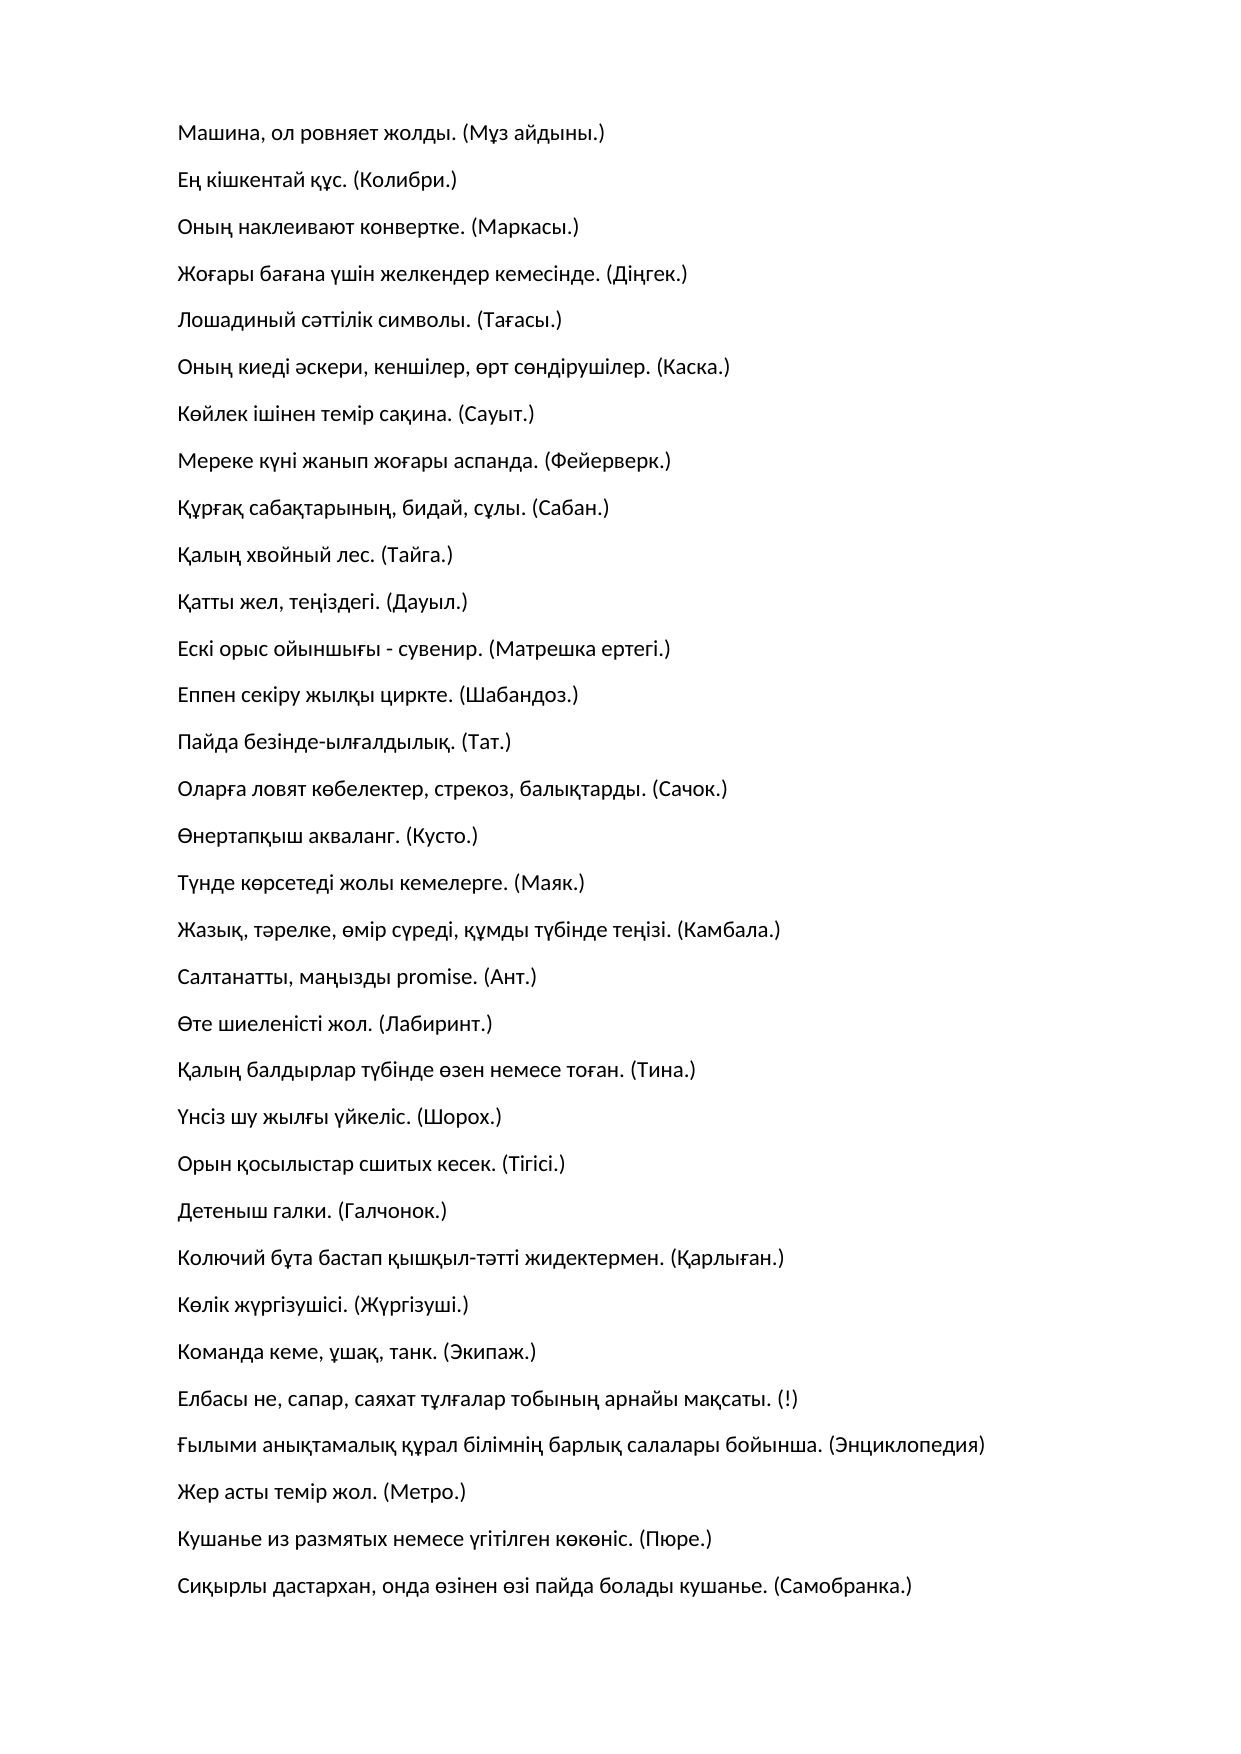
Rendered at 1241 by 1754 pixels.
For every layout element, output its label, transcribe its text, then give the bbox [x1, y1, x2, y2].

text Пайда безінде-ылғалдылық. (Тат.) [177, 727, 1152, 756]
text Көлік жүргізушісі. (Жүргізуші.) [177, 1290, 1152, 1318]
text Орын қосылыстар сшитых кесек. (Тігісі.) [177, 1149, 1152, 1177]
text Команда кеме, ұшақ, танк. (Экипаж.) [177, 1337, 1152, 1365]
text Жазық, тәрелке, өмір сүреді, құмды түбінде теңізі. (Камбала.) [177, 915, 1152, 943]
text Құрғақ сабақтарының, бидай, сұлы. (Сабан.) [177, 493, 1152, 521]
text Көйлек ішінен темір сақина. (Сауыт.) [177, 399, 1152, 427]
text Детеныш галки. (Галчонок.) [177, 1196, 1152, 1224]
text Лошадиный сәттілік символы. (Тағасы.) [177, 306, 1152, 334]
text Жоғары бағана үшін желкендер кемесінде. (Діңгек.) [177, 259, 1152, 287]
text Қалың хвойный лес. (Тайга.) [177, 540, 1152, 568]
text Сиқырлы дастархан, онда өзінен өзі пайда болады кушанье. (Самобранка.) [177, 1571, 1152, 1599]
text Өте шиеленісті жол. (Лабиринт.) [177, 1009, 1152, 1037]
text Жер асты темір жол. (Метро.) [177, 1477, 1152, 1506]
text Оның киеді әскери, кеншілер, өрт сөндірушілер. (Каска.) [177, 352, 1152, 381]
text Салтанатты, маңызды promise. (Ант.) [177, 962, 1152, 990]
text Үнсіз шу жылғы үйкеліс. (Шорох.) [177, 1102, 1152, 1131]
text Оның наклеивают конвертке. (Маркасы.) [177, 212, 1152, 240]
text Ескі орыс ойыншығы - сувенир. (Матрешка ертегі.) [177, 634, 1152, 662]
text Мереке күні жанып жоғары аспанда. (Фейерверк.) [177, 446, 1152, 474]
text Өнертапқыш акваланг. (Кусто.) [177, 821, 1152, 849]
text Колючий бұта бастап қышқыл-тәтті жидектермен. (Қарлыған.) [177, 1243, 1152, 1271]
text Оларға ловят көбелектер, стрекоз, балықтарды. (Сачок.) [177, 774, 1152, 802]
text Машина, ол ровняет жолды. (Мұз айдыны.) [177, 118, 1152, 146]
text Кушанье из размятых немесе үгітілген көкөніс. (Пюре.) [177, 1524, 1152, 1552]
text Ең кішкентай құс. (Колибри.) [177, 165, 1152, 193]
text Қалың балдырлар түбінде өзен немесе тоған. (Тина.) [177, 1056, 1152, 1084]
text Ғылыми анықтамалық құрал білімнің барлық салалары бойынша. (Энциклопедия) [177, 1431, 1152, 1459]
text Қатты жел, теңіздегі. (Дауыл.) [177, 587, 1152, 615]
text Еппен секіру жылқы циркте. (Шабандоз.) [177, 681, 1152, 709]
text Елбасы не, сапар, саяхат тұлғалар тобының арнайы мақсаты. (!) [177, 1384, 1152, 1412]
text Түнде көрсетеді жолы кемелерге. (Маяк.) [177, 868, 1152, 896]
